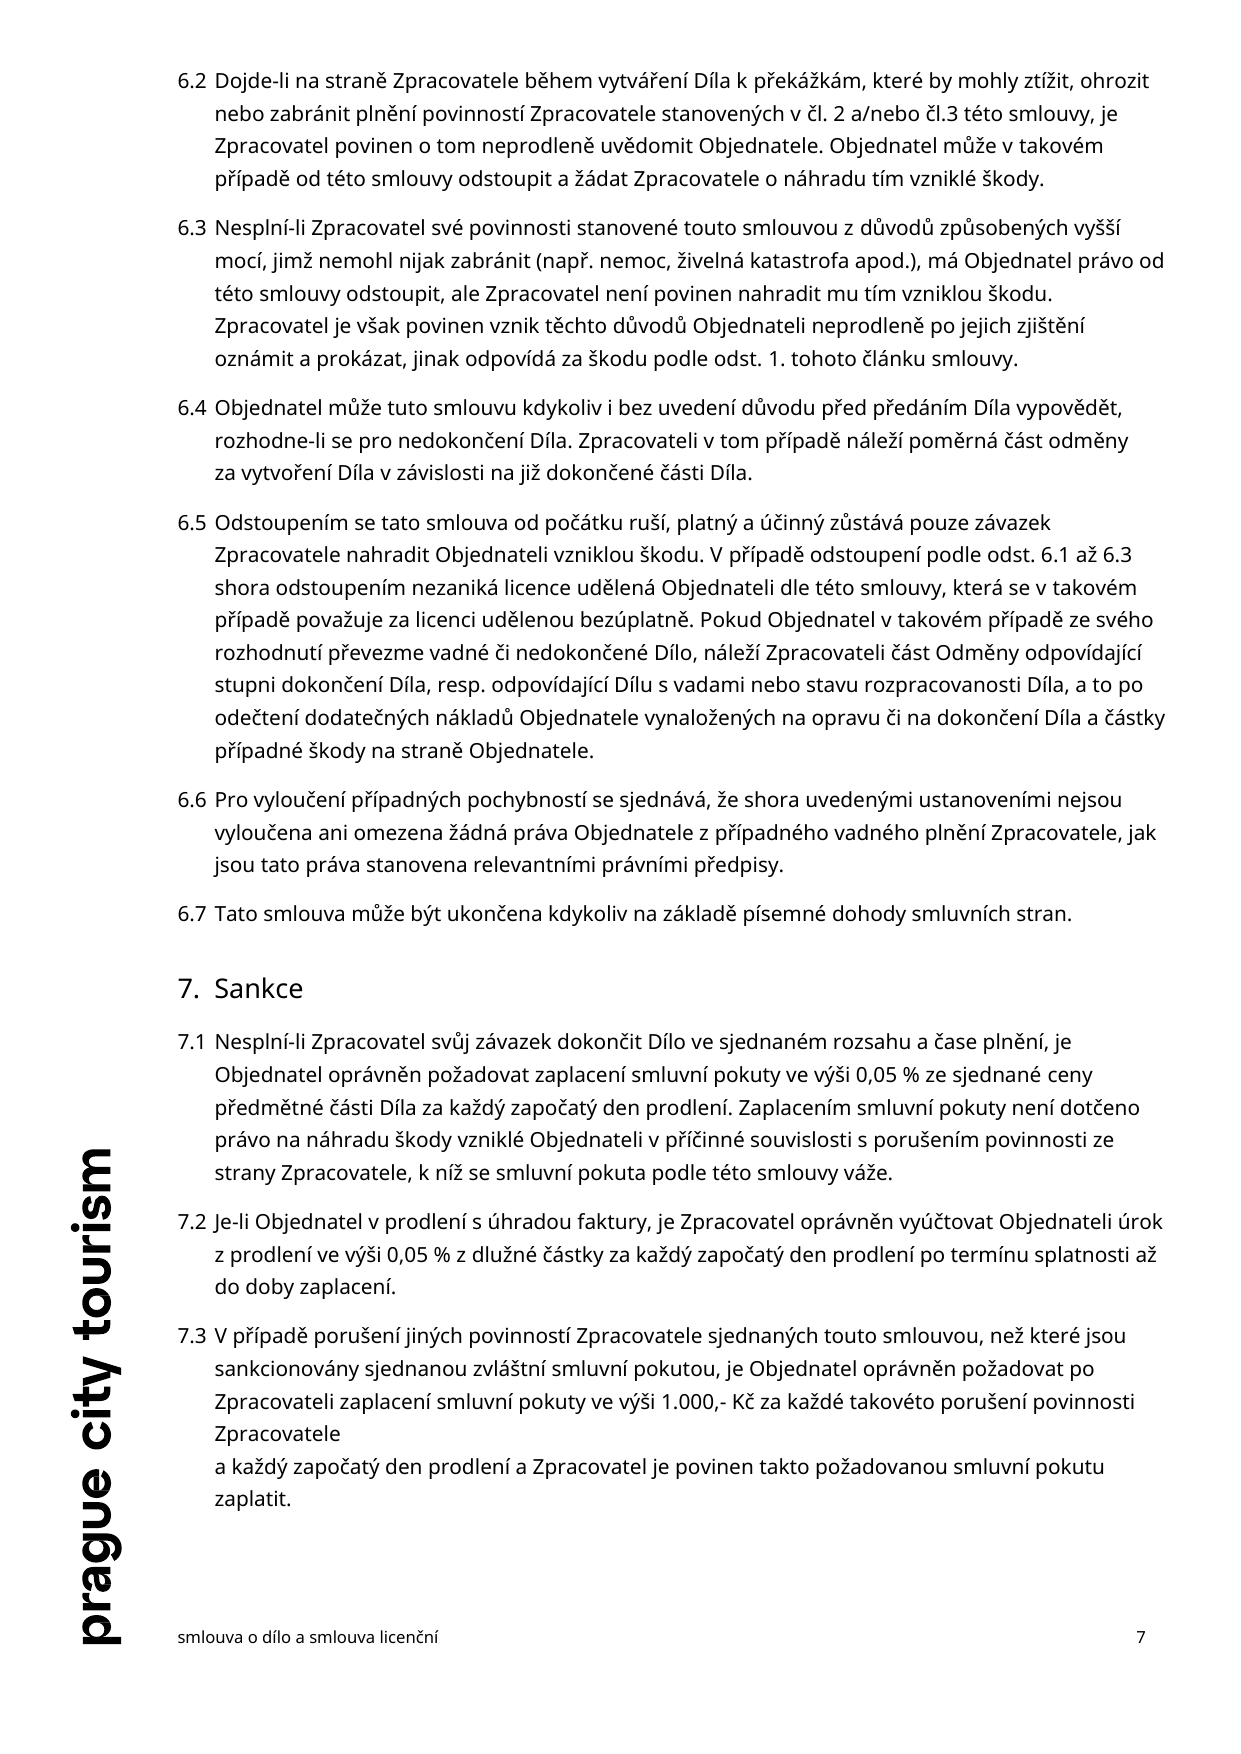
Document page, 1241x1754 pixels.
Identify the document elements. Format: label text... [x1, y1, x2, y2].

text 7.1 Nesplní-li Zpracovatel svůj závazek dokončit Dílo ve sjednaném rozsahu a čase plnění, je Objednatel oprávněn požadovat zaplacení smluvní pokuty ve výši 0,05 % ze sjednané ceny předmětné části Díla za každý započatý den prodlení. Zaplacením smluvní pokuty není dotčeno právo na náhradu škody vzniklé Objednateli v příčinné souvislosti s porušením povinnosti ze strany Zpracovatele, k níž se smluvní pokuta podle této smlouvy váže. [177, 1027, 1169, 1186]
text 7.2 Je-li Objednatel v prodlení s úhradou faktury, je Zpracovatel oprávněn vyúčtovat Objednateli úrok z prodlení ve výši 0,05 % z dlužné částky za každý započatý den prodlení po termínu splatnosti až do doby zaplacení. [177, 1207, 1169, 1301]
subtitle 7. Sankce [177, 970, 1169, 1007]
text 7.3 V případě porušení jiných povinností Zpracovatele sjednaných touto smlouvou, než které jsou sankcionovány sjednanou zvláštní smluvní pokutou, je Objednatel oprávněn požadovat po Zpracovateli zaplacení smluvní pokuty ve výši 1.000,- Kč za každé takovéto porušení povinnosti Zpracovatele a každý započatý den prodlení a Zpracovatel je povinen takto požadovanou smluvní pokutu zaplatit. [177, 1322, 1169, 1513]
text 6.7 Tato smlouva může být ukončena kdykoliv na základě písemné dohody smluvních stran. [177, 899, 1169, 928]
text 6.6 Pro vyloučení případných pochybností se sjednává, že shora uvedenými ustanoveními nejsou vyloučena ani omezena žádná práva Objednatele z případného vadného plnění Zpracovatele, jak jsou tato práva stanovena relevantními právními předpisy. [177, 785, 1169, 879]
text 6.2 Dojde-li na straně Zpracovatele během vytváření Díla k překážkám, které by mohly ztížit, ohrozit nebo zabránit plnění povinností Zpracovatele stanovených v čl. 2 a/nebo čl.3 této smlouvy, je Zpracovatel povinen o tom neprodleně uvědomit Objednatele. Objednatel může v takovém případě od této smlouvy odstoupit a žádat Zpracovatele o náhradu tím vzniklé škody. [177, 66, 1169, 193]
text 6.5 Odstoupením se tato smlouva od počátku ruší, platný a účinný zůstává pouze závazek Zpracovatele nahradit Objednateli vzniklou škodu. V případě odstoupení podle odst. 6.1 až 6.3 shora odstoupením nezaniká licence udělená Objednateli dle této smlouvy, která se v takovém případě považuje za licenci udělenou bezúplatně. Pokud Objednatel v takovém případě ze svého rozhodnutí převezme vadné či nedokončené Dílo, náleží Zpracovateli část Odměny odpovídající stupni dokončení Díla, resp. odpovídající Dílu s vadami nebo stavu rozpracovanosti Díla, a to po odečtení dodatečných nákladů Objednatele vynaložených na opravu či na dokončení Díla a částky případné škody na straně Objednatele. [177, 508, 1169, 764]
text 6.4 Objednatel může tuto smlouvu kdykoliv i bez uvedení důvodu před předáním Díla vypovědět, rozhodne-li se pro nedokončení Díla. Zpracovateli v tom případě náleží poměrná část odměny za vytvoření Díla v závislosti na již dokončené části Díla. [177, 393, 1169, 487]
text 6.3 Nesplní-li Zpracovatel své povinnosti stanovené touto smlouvou z důvodů způsobených vyšší mocí, jimž nemohl nijak zabránit (např. nemoc, živelná katastrofa apod.), má Objednatel právo od této smlouvy odstoupit, ale Zpracovatel není povinen nahradit mu tím vzniklou škodu. Zpracovatel je však povinen vznik těchto důvodů Objednateli neprodleně po jejich zjištění oznámit a prokázat, jinak odpovídá za škodu podle odst. 1. tohoto článku smlouvy. [177, 213, 1169, 372]
